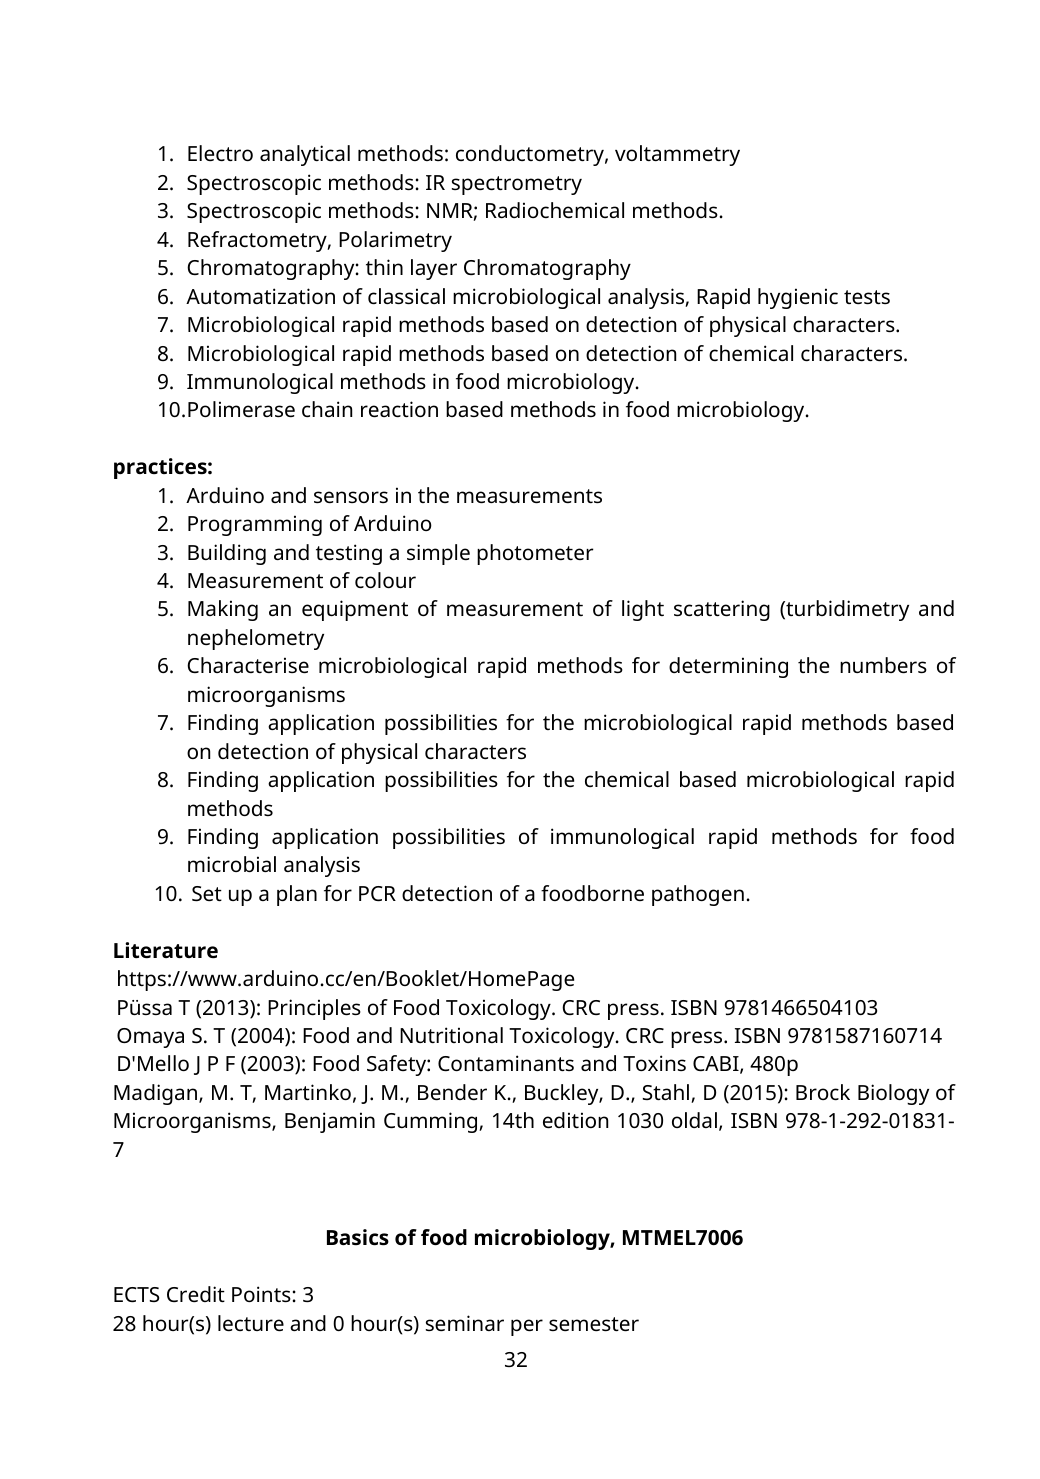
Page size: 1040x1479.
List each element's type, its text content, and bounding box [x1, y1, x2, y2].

list Refractometry, Polarimetry [157, 225, 956, 253]
list Building and testing a simple photometer [157, 538, 956, 566]
list practices: [112, 452, 956, 481]
text Omaya S. T (2004): Food and Nutritional Toxicology. CRC press. ISBN 9781587160714 [116, 1021, 956, 1049]
text https://www.arduino.cc/en/Booklet/HomePage [116, 964, 956, 993]
list Spectroscopic methods: IR spectrometry [157, 168, 956, 196]
list Measurement of colour [157, 566, 956, 594]
text ECTS Credit Points: 3 [112, 1281, 956, 1309]
text 28 hour(s) lecture and 0 hour(s) seminar per semester [112, 1309, 956, 1337]
text Madigan, M. T, Martinko, J. M., Bender K., Buckley, D., Stahl, D (2015): Brock Biology of Microorganisms, Benjamin Cumming, 14th edition 1030 oldal, ISBN 978-1-292-01831-7 [112, 1078, 956, 1163]
list Programming of Arduino [157, 509, 956, 538]
text Basics of food microbiology, MTMEL7006 [112, 1223, 956, 1251]
list Finding application possibilities for the chemical based microbiological rapid methods [157, 765, 956, 822]
list Microbiological rapid methods based on detection of physical characters. [157, 310, 956, 339]
list Automatization of classical microbiological analysis, Rapid hygienic tests [157, 282, 956, 310]
list Characterise microbiological rapid methods for determining the numbers of microorganisms [157, 651, 956, 708]
list Chromatography: thin layer Chromatography [157, 253, 956, 282]
list Finding application possibilities of immunological rapid methods for food microbial analysis [157, 822, 956, 879]
list Electro analytical methods: conductometry, voltammetry [157, 139, 956, 168]
list Microbiological rapid methods based on detection of chemical characters. [157, 339, 956, 367]
list Polimerase chain reaction based methods in food microbiology. [157, 396, 956, 424]
text D'Mello J P F (2003): Food Safety: Contaminants and Toxins CABI, 480p [116, 1049, 956, 1078]
list Set up a plan for PCR detection of a foodborne pathogen. [153, 879, 956, 907]
list Arduino and sensors in the measurements [157, 481, 956, 509]
list Spectroscopic methods: NMR; Radiochemical methods. [157, 196, 956, 225]
list Finding application possibilities for the microbiological rapid methods based on detection of physical characters [157, 708, 956, 765]
list Immunological methods in food microbiology. [157, 367, 956, 396]
list Making an equipment of measurement of light scattering (turbidimetry and nephelometry [157, 594, 956, 651]
text Püssa T (2013): Principles of Food Toxicology. CRC press. ISBN 9781466504103 [116, 993, 956, 1021]
text Literature [112, 936, 956, 964]
